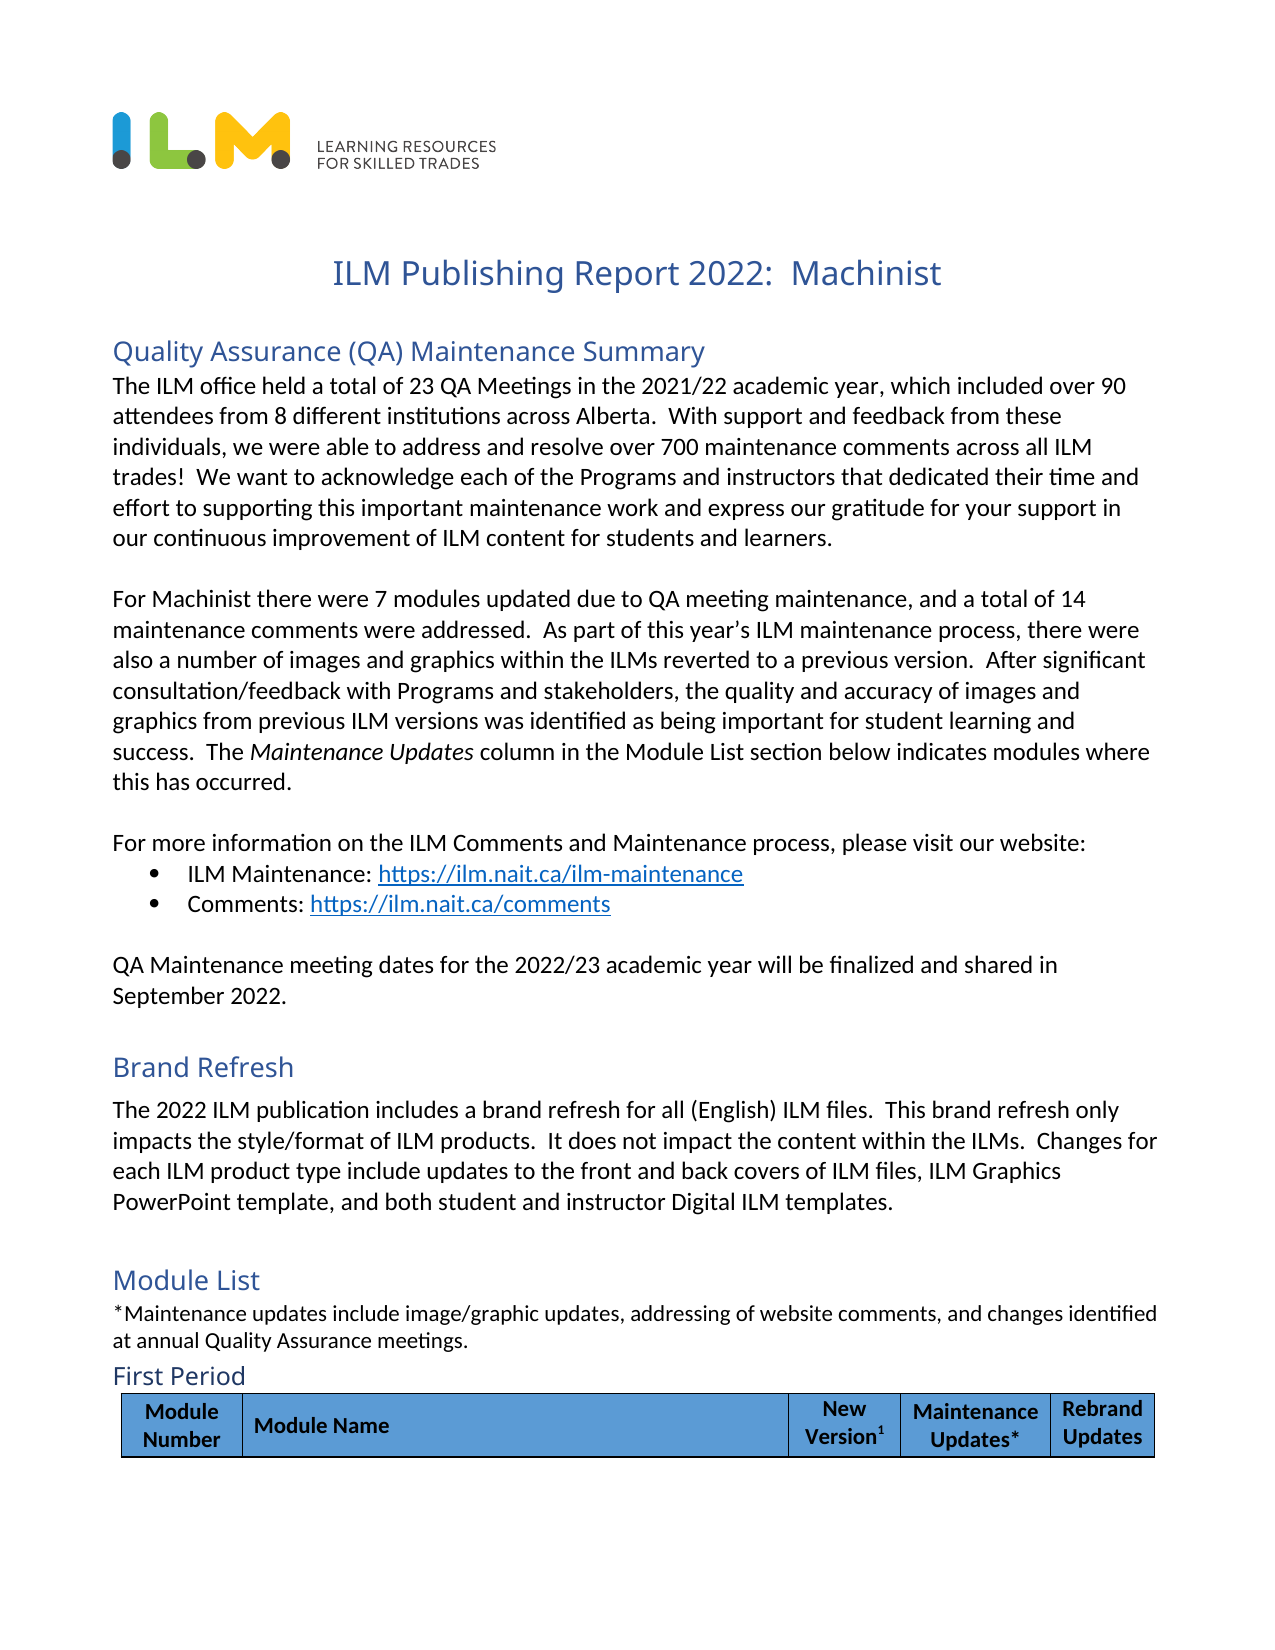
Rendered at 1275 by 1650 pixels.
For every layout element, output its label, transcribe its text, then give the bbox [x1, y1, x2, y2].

text QA Maintenance meeting dates for the 2022/23 academic year will be finalized and shared in September 2022. [112, 950, 1162, 1011]
text For more information on the ILM Comments and Maintenance process, please visit our website: [112, 828, 1162, 858]
subtitle First Period [112, 1359, 1162, 1393]
text For Machinist there were 7 modules updated due to QA meeting maintenance, and a total of 14 maintenance comments were addressed. As part of this year’s ILM maintenance process, there were also a number of images and graphics within the ILMs reverted to a previous version. After significant consultation/feedback with Programs and stakeholders, the quality and accuracy of images and graphics from previous ILM versions was identified as being important for student learning and success. The Maintenance Updates column in the Module List section below indicates modules where this has occurred. [112, 583, 1162, 797]
subtitle Quality Assurance (QA) Maintenance Summary [112, 333, 1162, 370]
picture [112, 112, 496, 169]
table_header Rebrand Updates [1051, 1394, 1154, 1456]
table_header Module Number [122, 1394, 242, 1456]
text *Maintenance updates include image/graphic updates, addressing of website comments, and changes identified at annual Quality Assurance meetings. [112, 1299, 1162, 1355]
table_header New Version [789, 1394, 900, 1456]
subtitle ILM Publishing Report 2022: Machinist [112, 250, 1162, 295]
table_header Maintenance Updates* [901, 1394, 1050, 1456]
text The ILM office held a total of 23 QA Meetings in the 2021/22 academic year, which included over 90 attendees from 8 different institutions across Alberta. With support and feedback from these individuals, we were able to address and resolve over 700 maintenance comments across all ILM trades! We want to acknowledge each of the Programs and instructors that dedicated their time and effort to supporting this important maintenance work and express our gratitude for your support in our continuous improvement of ILM content for students and learners. [112, 370, 1162, 553]
list ILM Maintenance: https://ilm.nait.ca/ilm-maintenance [150, 858, 1162, 889]
text The 2022 ILM publication includes a brand refresh for all (English) ILM files. This brand refresh only impacts the style/format of ILM products. It does not impact the content within the ILMs. Changes for each ILM product type include updates to the front and back covers of ILM files, ILM Graphics PowerPoint template, and both student and instructor Digital ILM templates. [112, 1094, 1162, 1217]
subtitle Module List [112, 1262, 1162, 1299]
list Comments: https://ilm.nait.ca/comments [150, 889, 1162, 919]
subtitle Brand Refresh [112, 1048, 1162, 1085]
table_header Module Name [243, 1394, 788, 1456]
